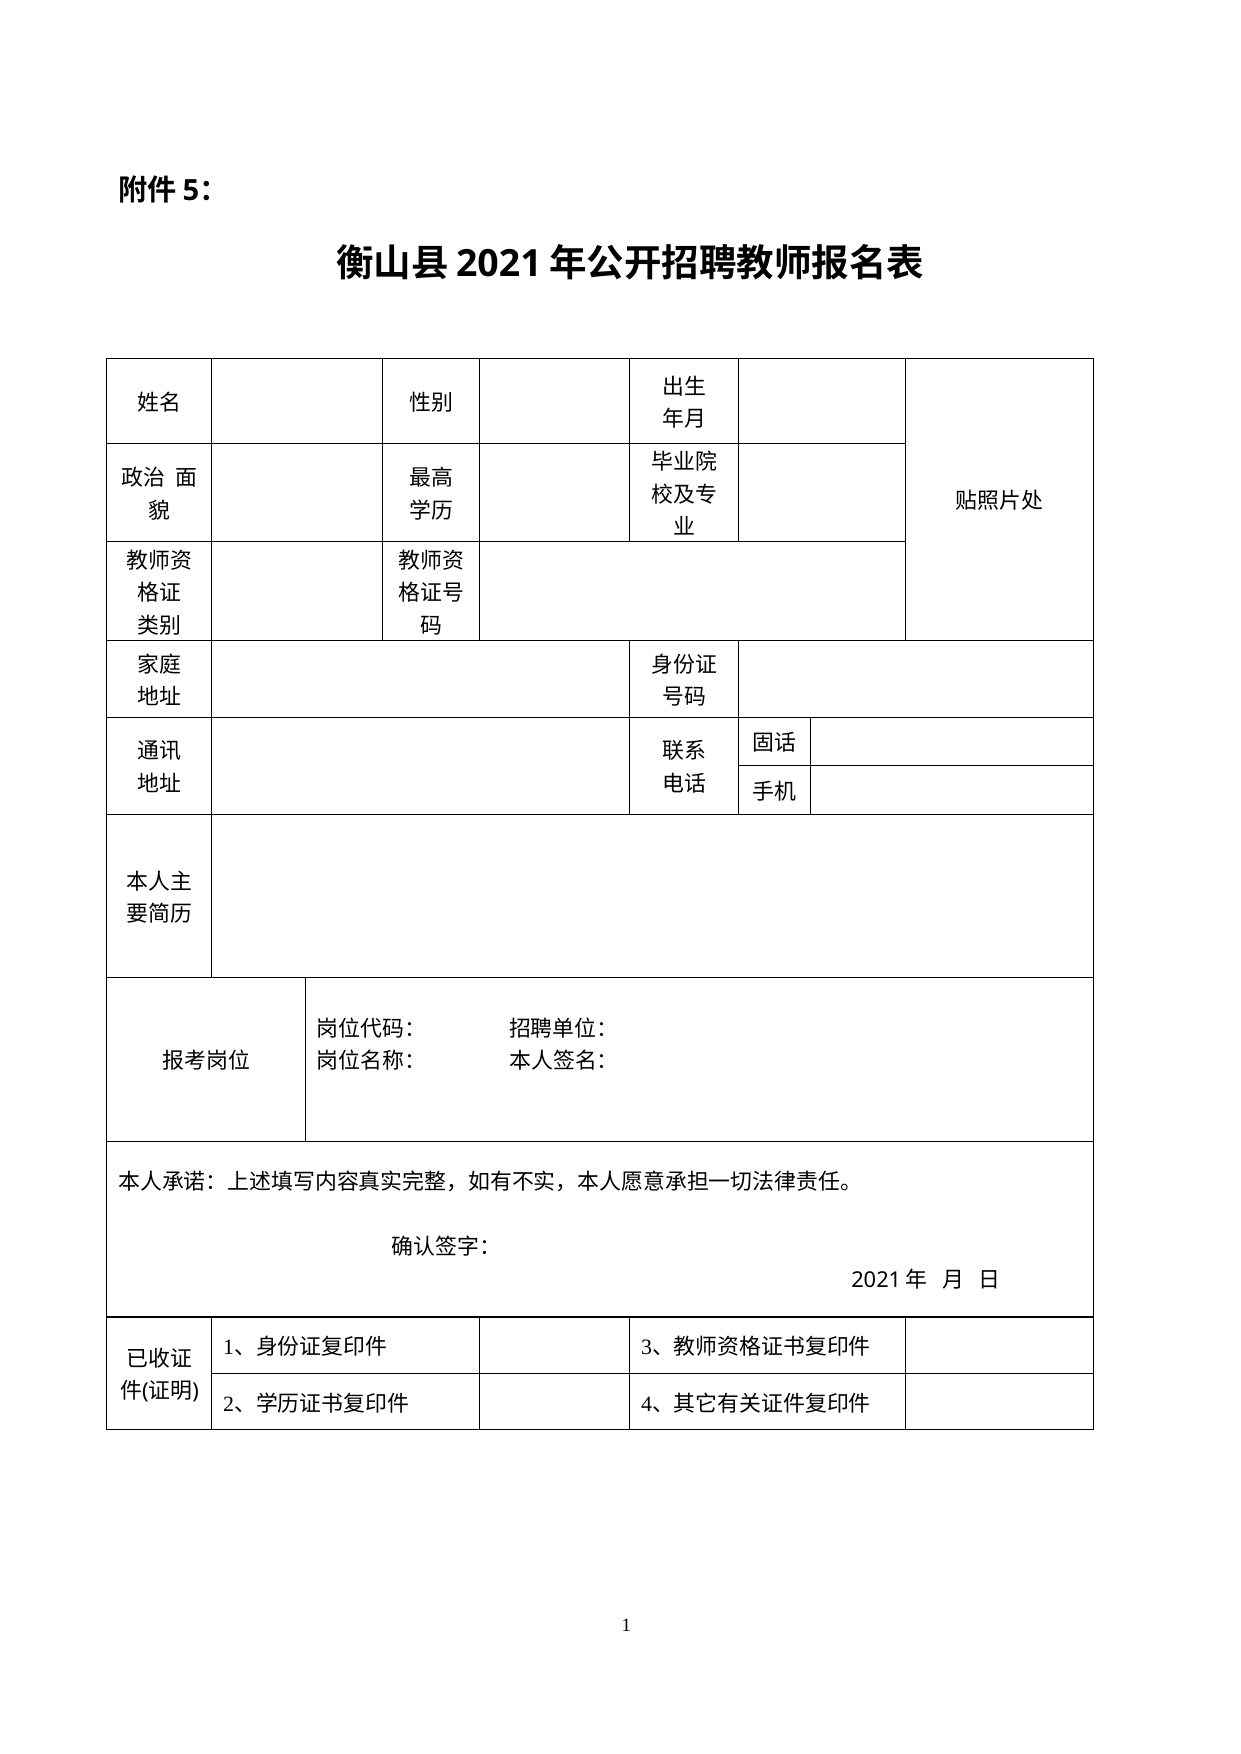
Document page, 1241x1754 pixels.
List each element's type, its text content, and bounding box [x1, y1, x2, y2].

table_cell 本人主要简历 [107, 815, 211, 977]
table_cell 通讯 地址 [107, 718, 211, 813]
table_cell 联系 电话 [630, 718, 738, 813]
table_cell [480, 542, 905, 640]
table_header 出生 年月 [630, 359, 738, 443]
table_cell [212, 641, 629, 717]
table_cell [906, 1318, 1093, 1373]
table_cell 教师资格证 类别 [107, 542, 211, 640]
table_cell [811, 766, 1093, 813]
table_cell [212, 718, 629, 813]
table_cell [906, 1374, 1093, 1429]
table_cell [480, 444, 629, 541]
table_cell 最高 学历 [383, 444, 479, 541]
table_cell 岗位代码： 招聘单位： 岗位名称： 本人签名： [306, 978, 1093, 1141]
table_cell 4、其它有关证件复印件 [630, 1374, 905, 1429]
table_cell 固话 [739, 718, 810, 765]
table_cell 1、身份证复印件 [212, 1318, 479, 1373]
table_header [480, 359, 629, 443]
table_cell [739, 641, 1093, 717]
table_cell 政治 面貌 [107, 444, 211, 541]
table_cell 手机 [739, 766, 810, 813]
table_cell 本人承诺：上述填写内容真实完整，如有不实，本人愿意承担一切法律责任。 确认签字： 2021年 月 日 [107, 1142, 1093, 1316]
table_header 性别 [383, 359, 479, 443]
table_cell 已收证件(证明) [107, 1318, 211, 1429]
table_header [739, 359, 905, 443]
table_cell 报考岗位 [107, 978, 305, 1141]
text 附件5： [118, 155, 1134, 220]
table_cell 教师资格证号码 [383, 542, 479, 640]
table_cell 家庭 地址 [107, 641, 211, 717]
table_cell [480, 1318, 629, 1373]
table_cell 2、学历证书复印件 [212, 1374, 479, 1429]
table_header 姓名 [107, 359, 211, 443]
table_cell 3、教师资格证书复印件 [630, 1318, 905, 1373]
table_cell [480, 1374, 629, 1429]
table_cell 毕业院校及专业 [630, 444, 738, 541]
text 衡山县2021年公开招聘教师报名表 [118, 228, 1134, 293]
table_cell [212, 542, 382, 640]
table_cell [212, 444, 382, 541]
table_cell 身份证 号码 [630, 641, 738, 717]
table_cell [212, 815, 1093, 977]
table_cell [739, 444, 905, 541]
table_header [212, 359, 382, 443]
table_cell [811, 718, 1093, 765]
table_header 贴照片处 [906, 359, 1093, 640]
